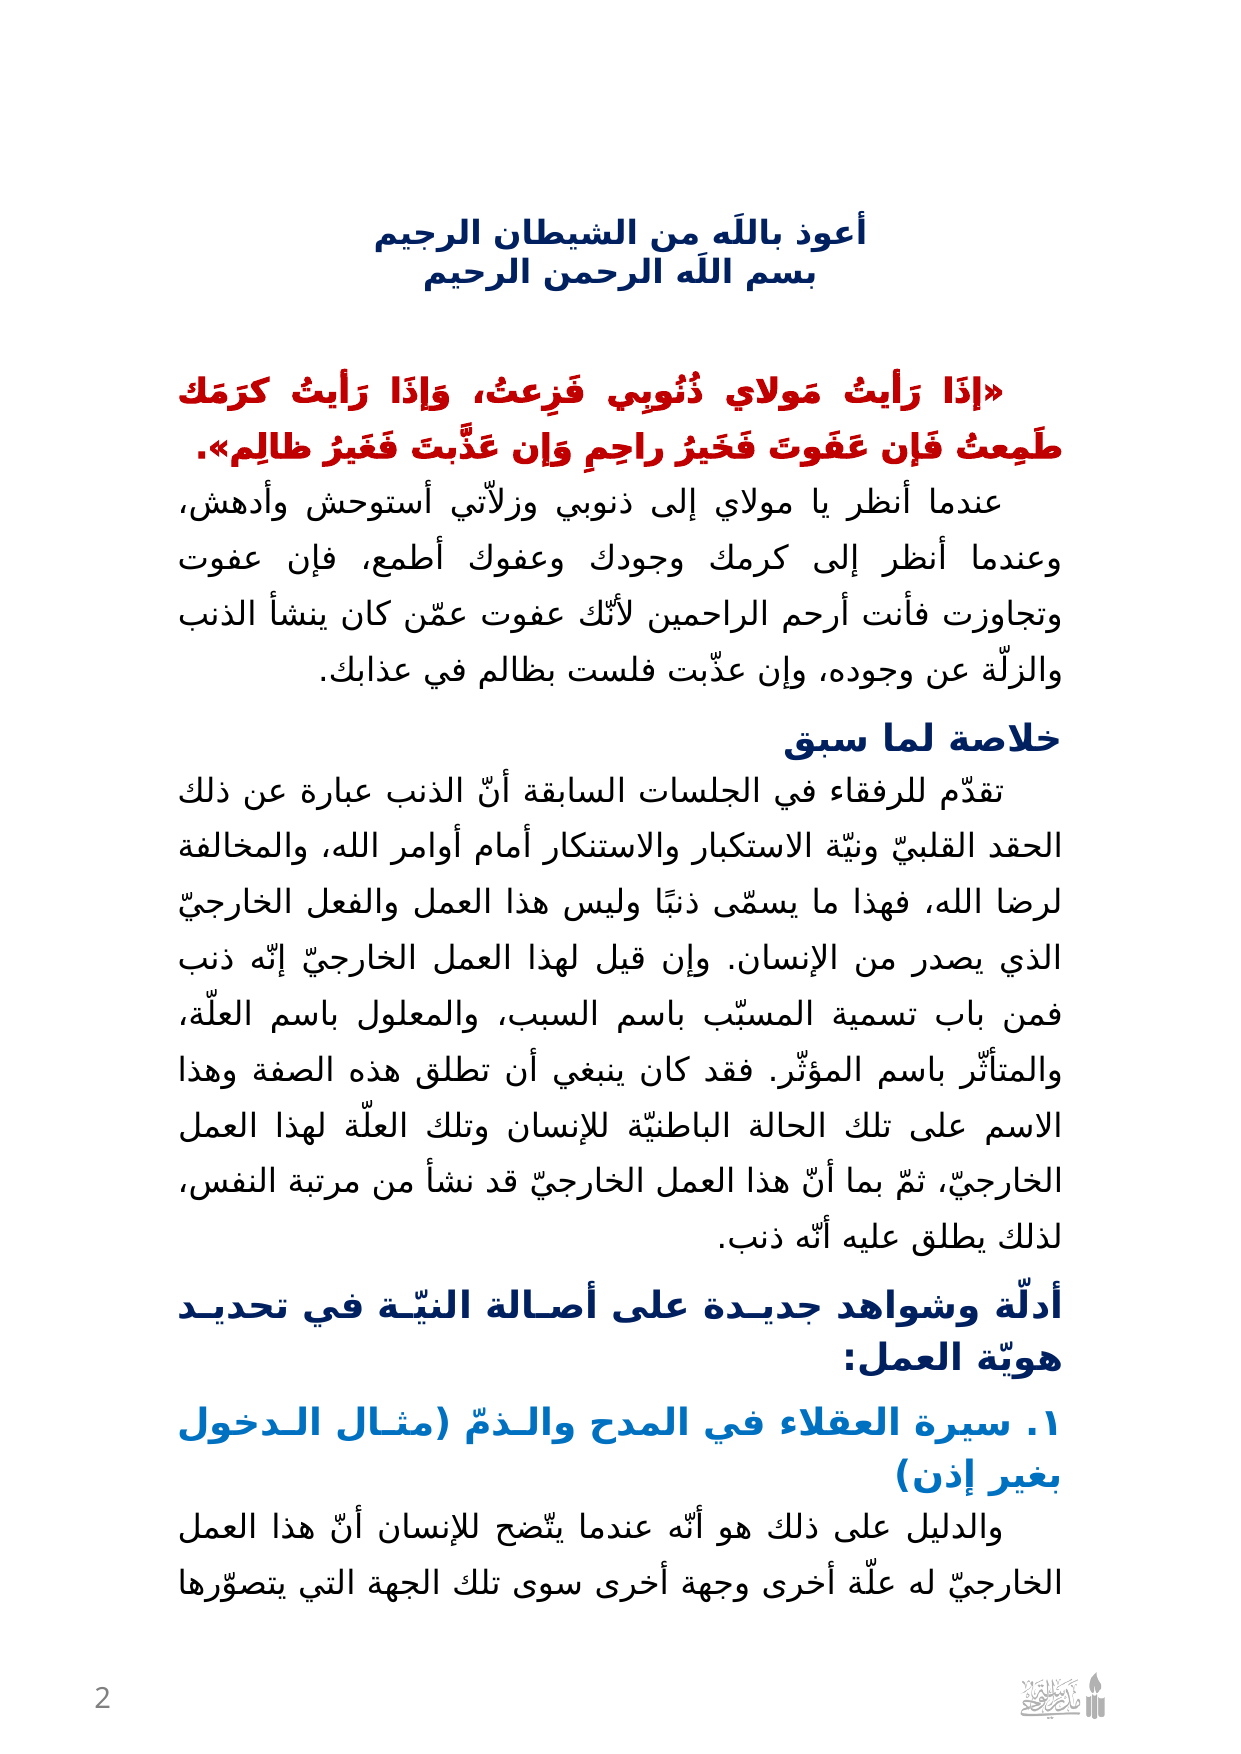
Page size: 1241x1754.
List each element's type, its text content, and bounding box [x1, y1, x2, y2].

title أدلّة وشواهد جديدة على أصالة النيّة في تحديد هويّة العمل: [177, 1284, 1063, 1380]
title ۱. سيرة العقلاء في المدح والذمّ (مثال الدخول بغير إذن) [177, 1401, 1063, 1497]
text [177, 1505, 1063, 1617]
text تقدّم للرفقاء في الجلسات السابقة أنّ الذنب عبارة عن ذلك الحقد القلبيّ ونيّة الاستكبار والاستنكار أمام أوامر الله، والمخالفة لرضا الله، فهذا ما يسمّى ذنبًا وليس هذا العمل والفعل الخارجيّ الذي يصدر من الإنسان. وإن قيل لهذا العمل الخارجيّ إنّه ذنب فمن باب تسمية المسبّب باسم السبب، والمعلول باسم العلّة، والمتأثّر باسم المؤثّر. فقد كان ينبغي أن تطلق هذه الصفة وهذا الاسم على تلك الحالة الباطنيّة للإنسان وتلك العلّة لهذا العمل الخارجيّ، ثمّ بما أنّ هذا العمل الخارجيّ قد نشأ من مرتبة النفس، لذلك يطلق عليه أنّه ذنب. [177, 769, 1063, 1271]
text «إذَا رَأيتُ مَولاي ذُنُوبِي فَزِعتُ، وَإذَا رَأيتُ كرَمَك طَمِعتُ فَإن عَفَوتَ فَخَيرُ راحِمِ وَإن عَذَّبتَ فَغَيرُ ظالِم». [177, 369, 1063, 481]
title خلاصة لما سبق [177, 716, 1063, 760]
picture [1020, 1672, 1105, 1719]
text أعوذ باللَه من الشيطان الرجيم‌ [177, 213, 1063, 252]
text عندما أنظر يا مولاي إلى ذنوبي وزلاّتي أستوحش وأدهش، وعندما أنظر إلى كرمك وجودك وعفوك أطمع، فإن عفوت وتجاوزت فأنت أرحم الراحمين لأنّك عفوت عمّن كان ينشأ الذنب والزلّة عن وجوده، وإن عذّبت فلست بظالم في عذابك. [177, 481, 1063, 704]
text بسم اللَه الرحمن الرحيم‌ [177, 252, 1063, 291]
